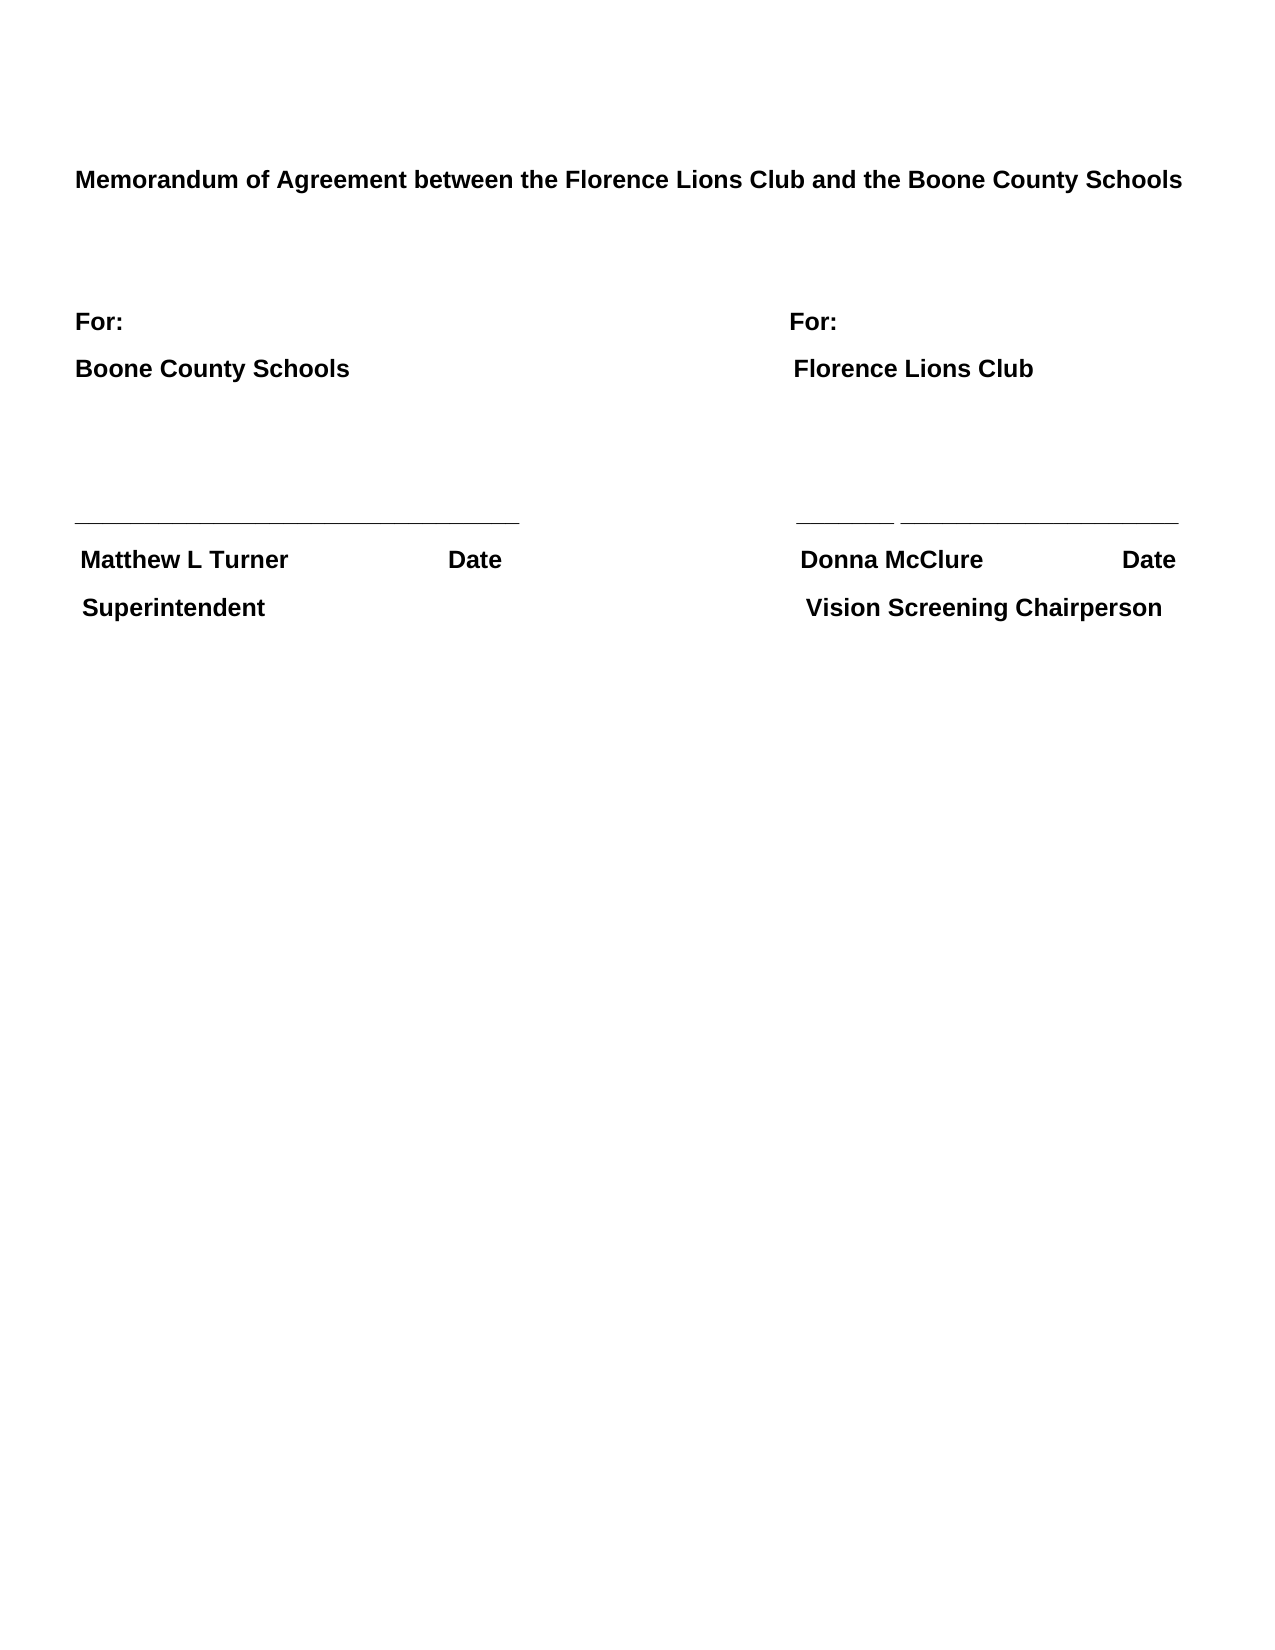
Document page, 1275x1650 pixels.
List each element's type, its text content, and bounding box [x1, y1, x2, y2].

text Boone County Schools Florence Lions Club [75, 354, 1200, 383]
text For: For: [75, 307, 1200, 335]
text Memorandum of Agreement between the Florence Lions Club and the Boone County Schools [75, 165, 1200, 194]
text Matthew L Turner Date Donna McClure Date [75, 545, 1200, 574]
text ________________________________ _______ ____________________ [75, 497, 1200, 526]
text Superintendent Vision Screening Chairperson [75, 593, 1200, 622]
